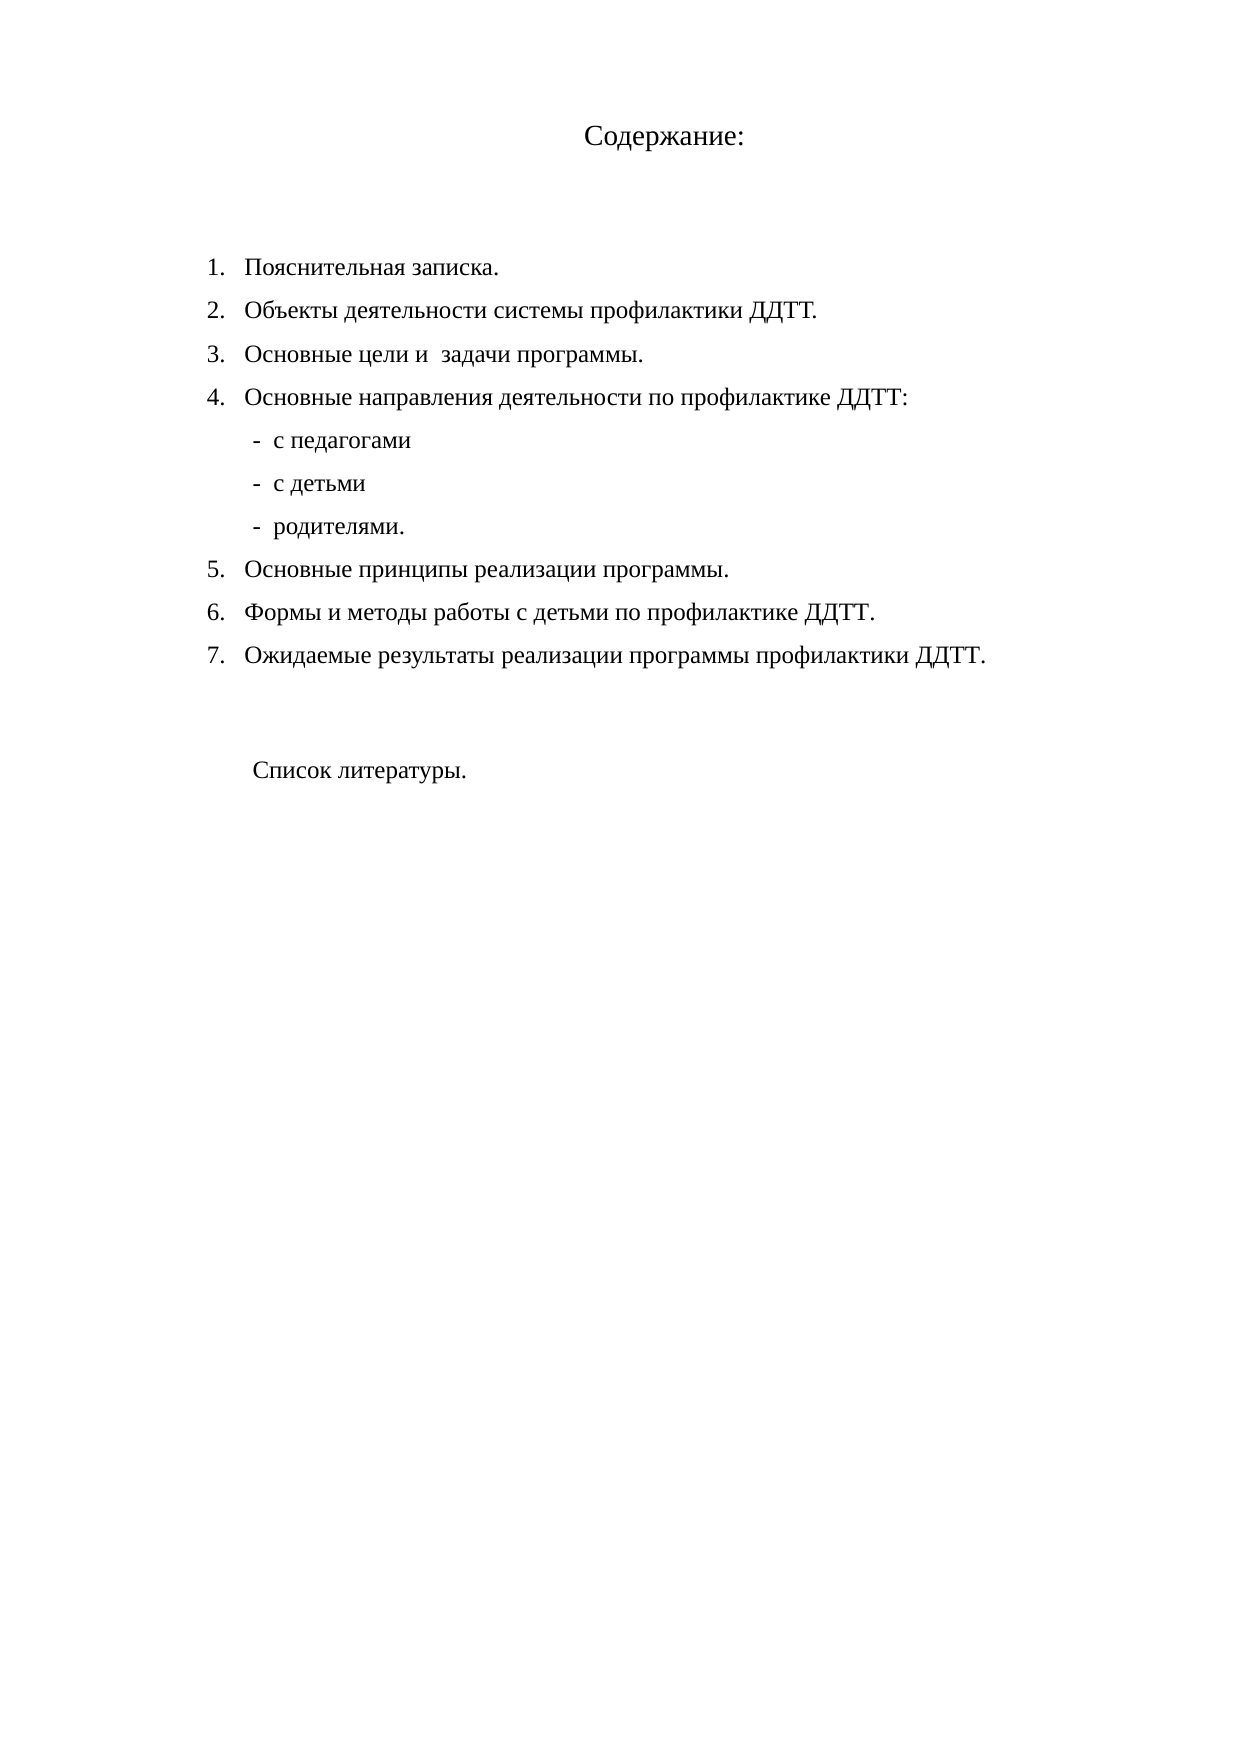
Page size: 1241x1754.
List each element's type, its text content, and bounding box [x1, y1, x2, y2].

list - с педагогами [252, 425, 1152, 454]
list Основные направления деятельности по профилактике ДДТТ: [207, 382, 1152, 411]
list Объекты деятельности системы профилактики ДДТТ. [207, 296, 1152, 324]
list Список литературы. [252, 756, 1152, 784]
list Формы и методы работы с детьми по профилактике ДДТТ. [207, 597, 1152, 626]
list Основные цели и задачи программы. [207, 339, 1152, 367]
list Пояснительная записка. [207, 252, 1152, 281]
text Содержание: [177, 118, 1152, 152]
list - с детьми [252, 468, 1152, 497]
list Основные принципы реализации программы. [207, 554, 1152, 583]
list - родителями. [252, 511, 1152, 540]
list Ожидаемые результаты реализации программы профилактики ДДТТ. [207, 641, 1152, 669]
